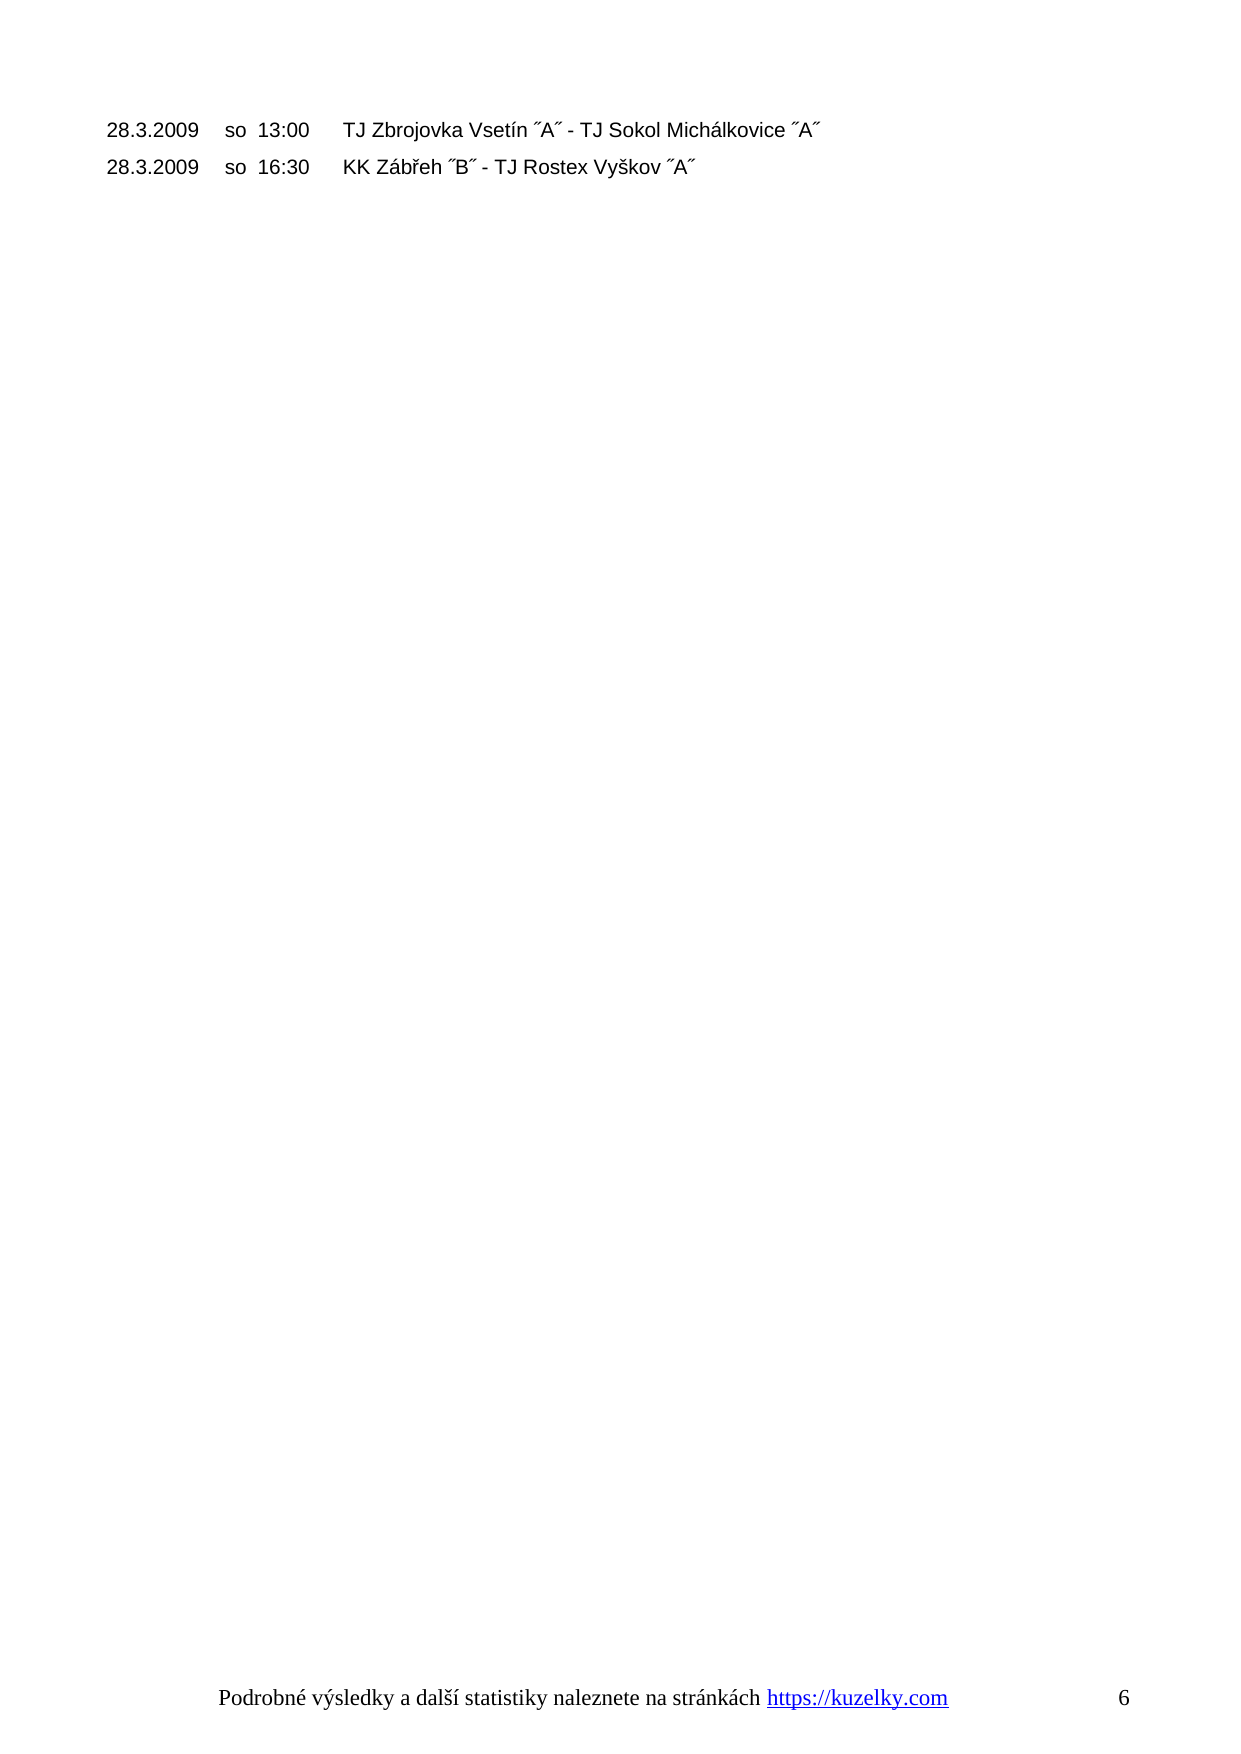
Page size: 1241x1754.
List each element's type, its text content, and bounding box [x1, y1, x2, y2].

text 28.3.2009 so 13:00 TJ Zbrojovka Vsetín ˝A˝ - TJ Sokol Michálkovice ˝A˝ [106, 118, 1134, 142]
text 28.3.2009 so 16:30 KK Zábřeh ˝B˝ - TJ Rostex Vyškov ˝A˝ [106, 154, 1134, 178]
